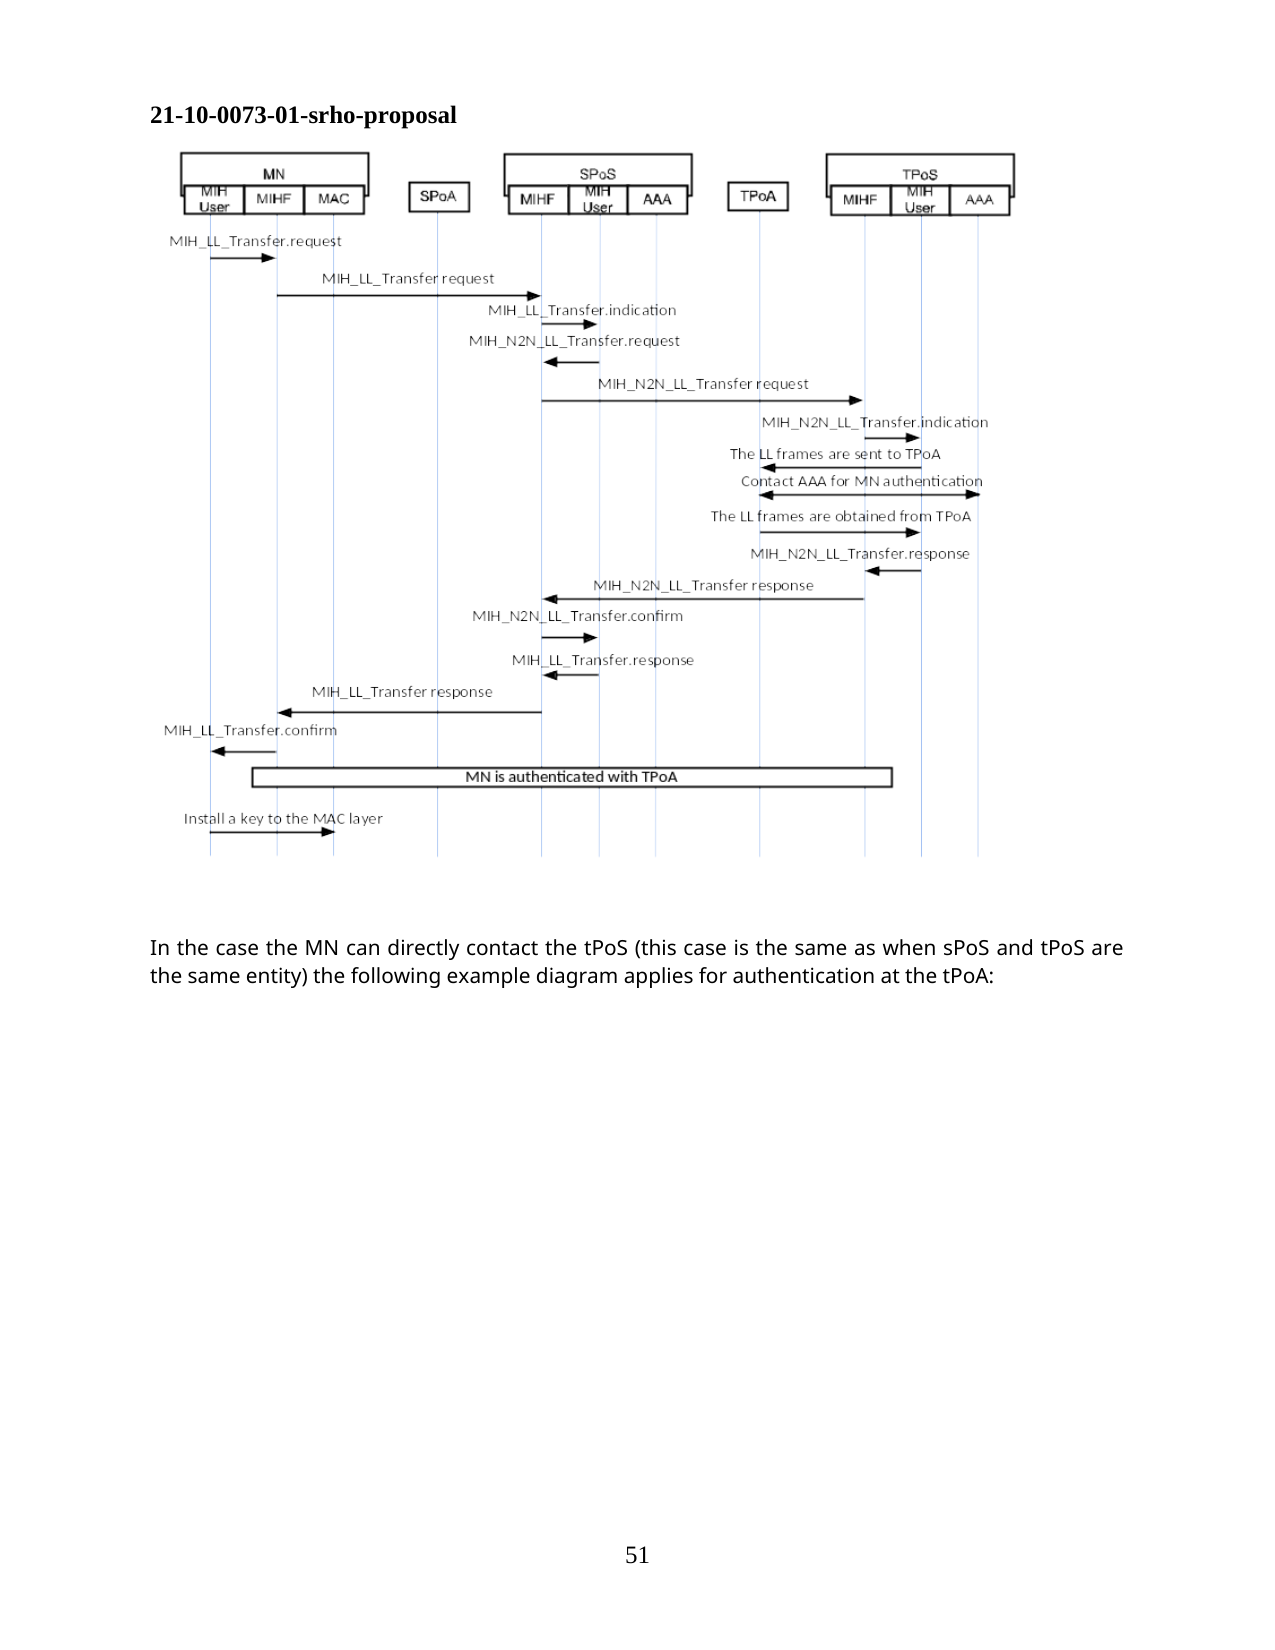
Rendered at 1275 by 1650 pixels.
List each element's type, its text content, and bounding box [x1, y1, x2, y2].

text In the case the MN can directly contact the tPoS (this case is the same as when sPoS and tPoS are the same entity) the following example diagram applies for authentication at the tPoA: [150, 933, 1125, 990]
